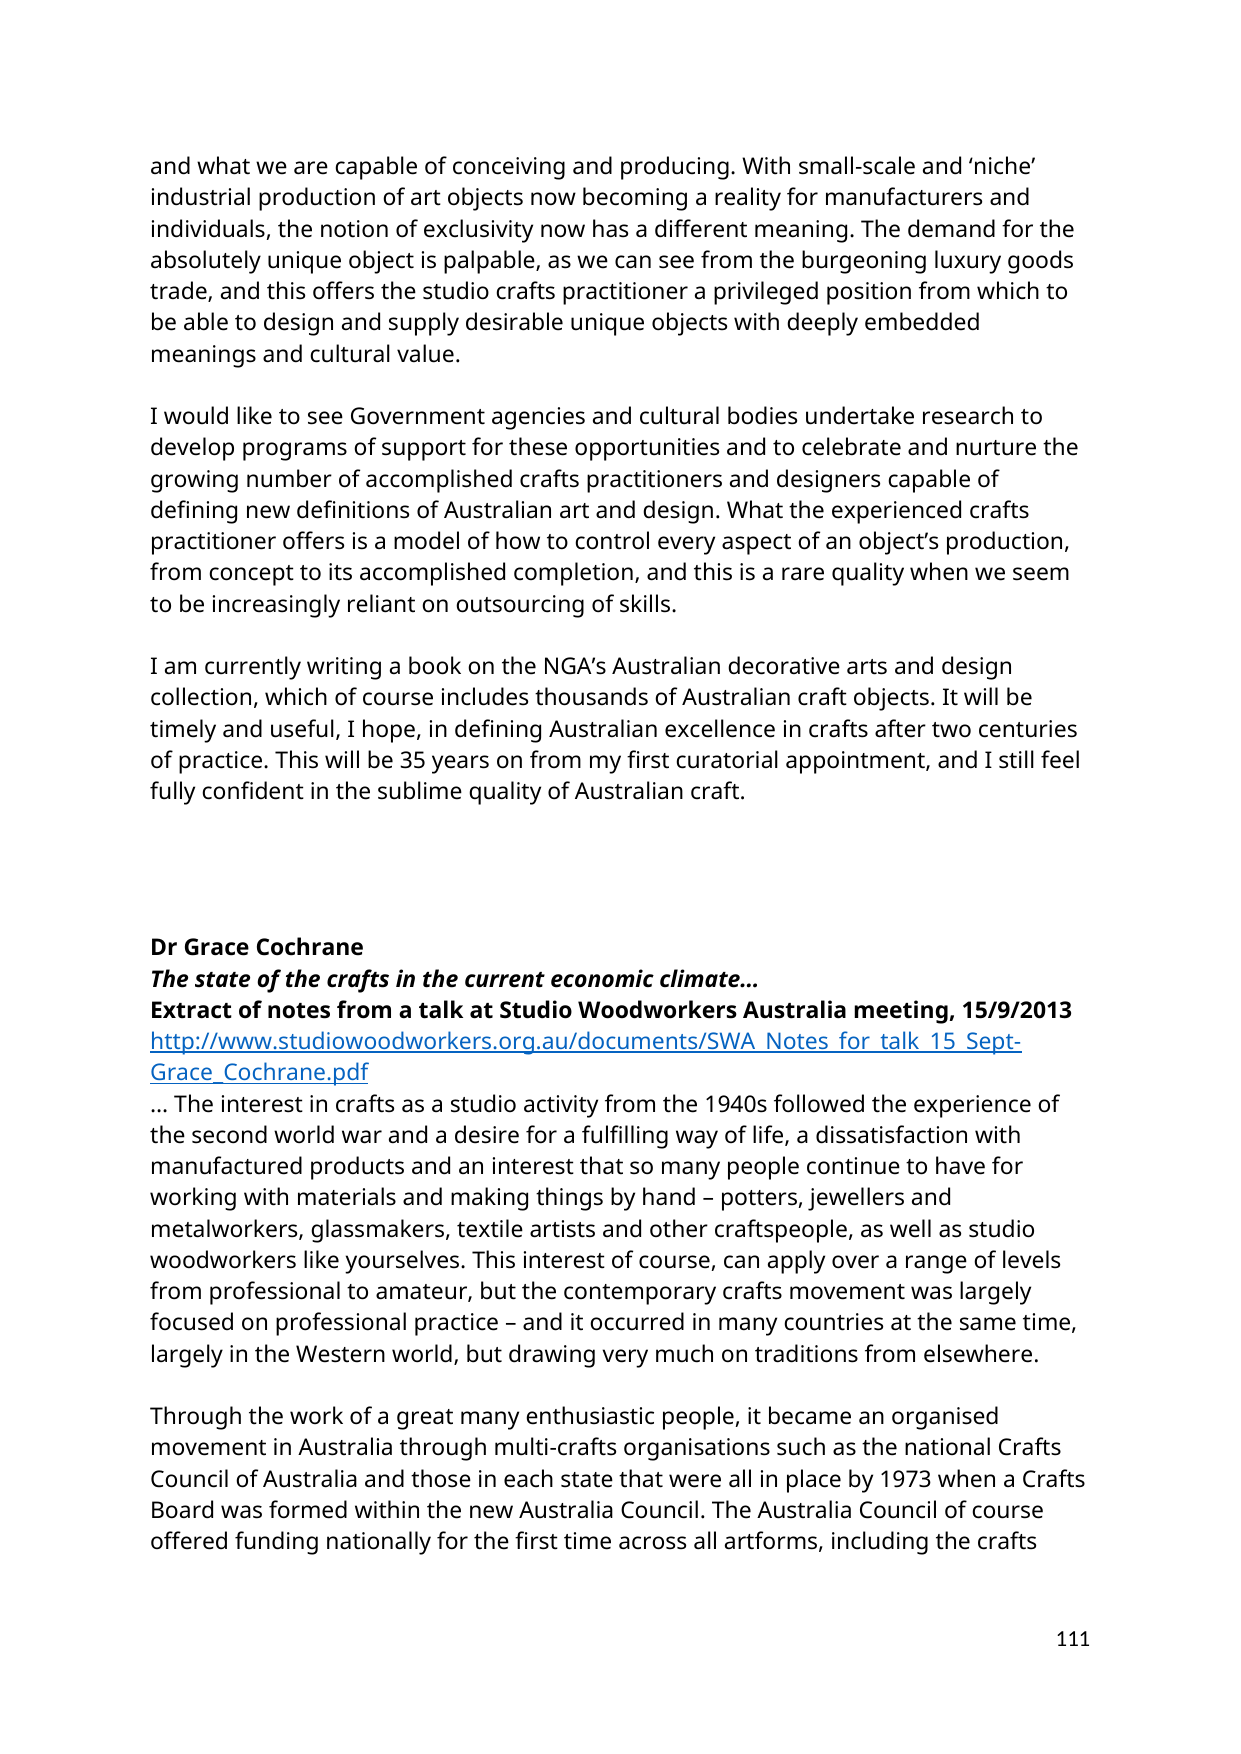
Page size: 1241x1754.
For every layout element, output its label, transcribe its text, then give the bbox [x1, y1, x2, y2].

text The state of the crafts in the current economic climate… [150, 962, 1090, 994]
text … The interest in crafts as a studio activity from the 1940s followed the experience of the second world war and a desire for a fulfilling way of life, a dissatisfaction with manufactured products and an interest that so many people continue to have for working with materials and making things by hand – potters, jewellers and metalworkers, glassmakers, textile artists and other craftspeople, as well as studio woodworkers like yourselves. This interest of course, can apply over a range of levels from professional to amateur, but the contemporary crafts movement was largely focused on professional practice – and it occurred in many countries at the same time, largely in the Western world, but drawing very much on traditions from elsewhere. [150, 1087, 1090, 1369]
text I would like to see Government agencies and cultural bodies undertake research to develop programs of support for these opportunities and to celebrate and nurture the growing number of accomplished crafts practitioners and designers capable of defining new definitions of Australian art and design. What the experienced crafts practitioner offers is a model of how to control every aspect of an object’s production, from concept to its accomplished completion, and this is a rare quality when we seem to be increasingly reliant on outsourcing of skills. [150, 400, 1090, 619]
text Dr Grace Cochrane [150, 931, 1090, 962]
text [150, 150, 1090, 369]
text Extract of notes from a talk at Studio Woodworkers Australia meeting, 15/9/2013 [150, 994, 1090, 1025]
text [150, 1400, 1090, 1556]
text http://www.studiowoodworkers.org.au/documents/SWA_Notes_for_talk_15_Sept-Grace_Cochrane.pdf [150, 1025, 1090, 1087]
text I am currently writing a book on the NGA’s Australian decorative arts and design collection, which of course includes thousands of Australian craft objects. It will be timely and useful, I hope, in defining Australian excellence in crafts after two centuries of practice. This will be 35 years on from my first curatorial appointment, and I still feel fully confident in the sublime quality of Australian craft. [150, 650, 1090, 806]
